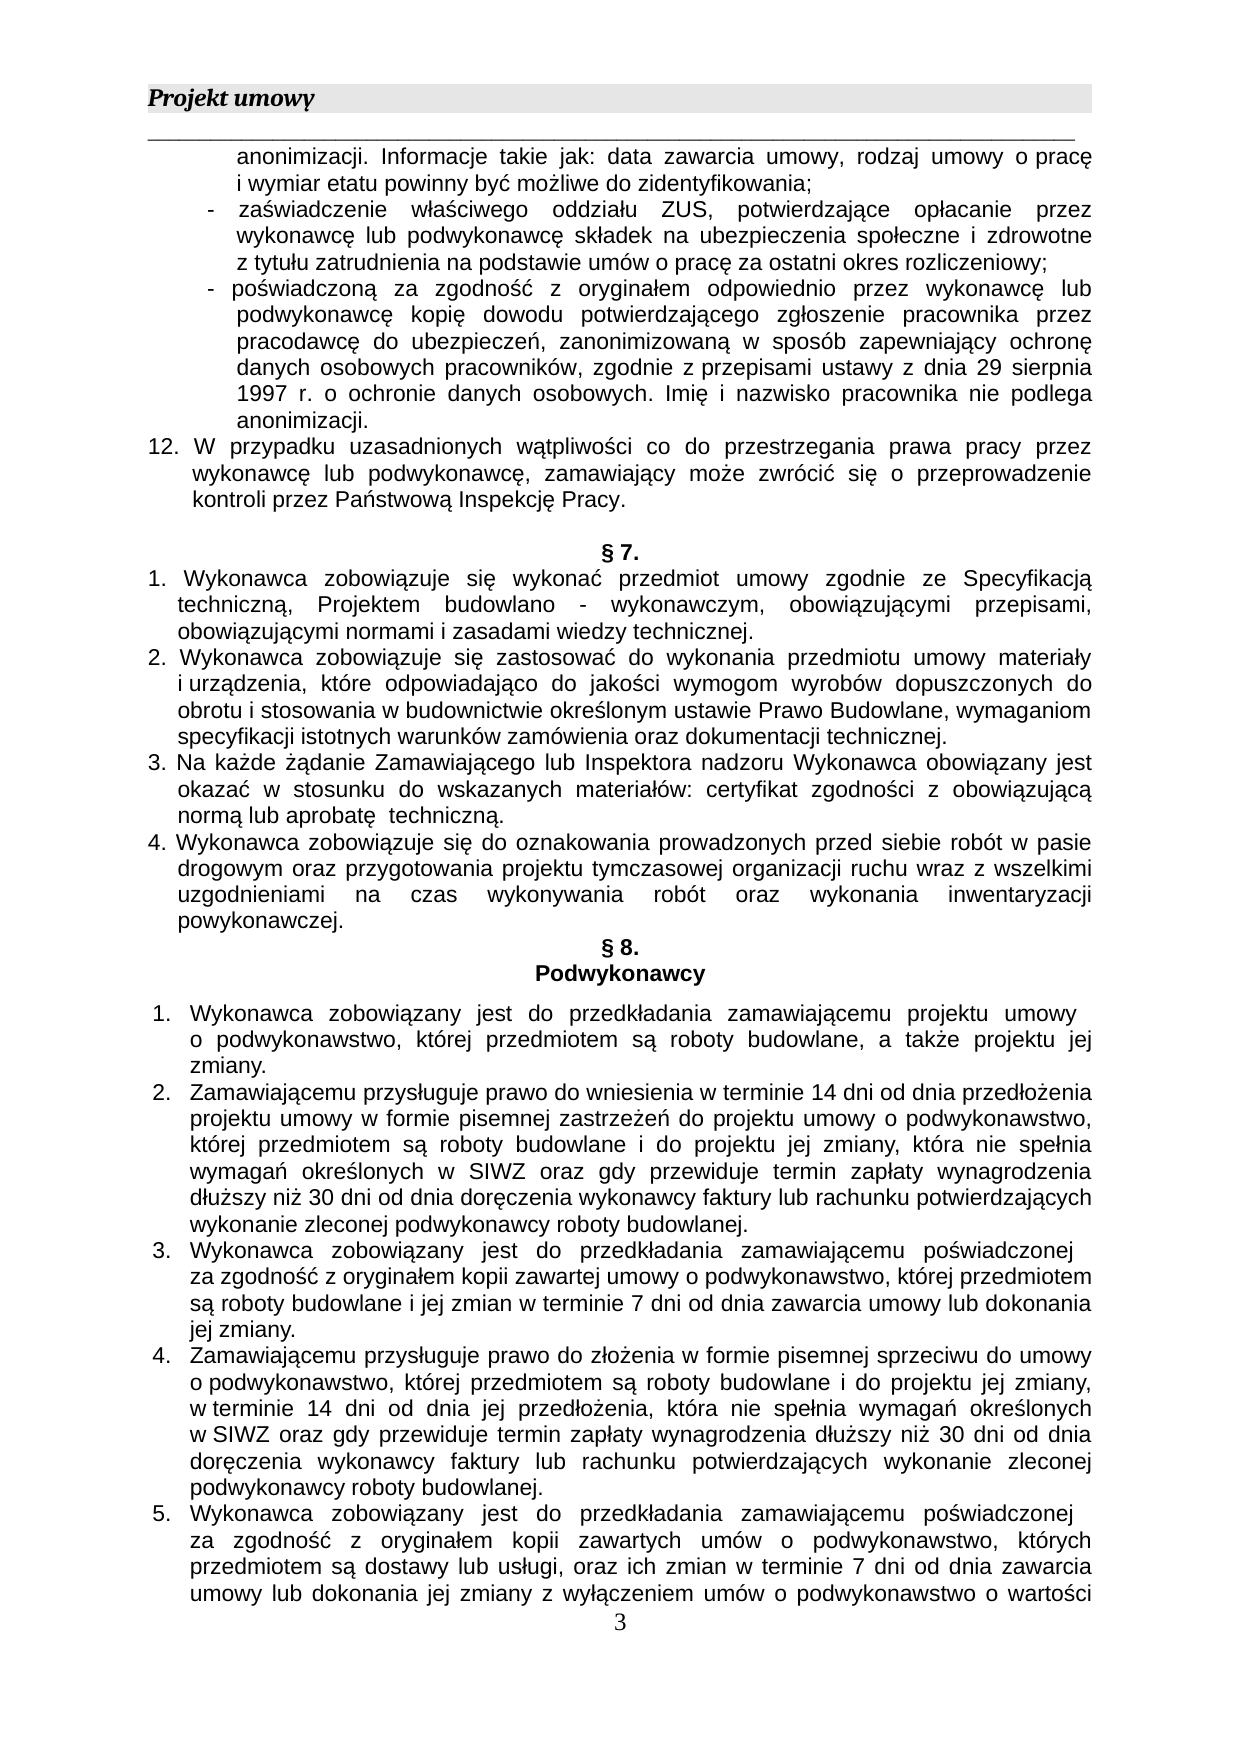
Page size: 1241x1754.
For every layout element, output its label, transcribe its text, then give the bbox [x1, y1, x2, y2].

text 8. [148, 934, 1092, 960]
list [152, 1500, 1092, 1606]
list Wykonawca zobowiązany jest do przedkładania zamawiającemu poświadczonej za zgodność z oryginałem kopii zawartej umowy o podwykonawstwo, której przedmiotem są roboty budowlane i jej zmian w terminie 7 dni od dnia zawarcia umowy lub dokonania jej zmiany. [152, 1237, 1092, 1342]
text 12. W przypadku uzasadnionych wątpliwości co do przestrzegania prawa pracy przez wykonawcę lub podwykonawcę, zamawiający może zwrócić się o przeprowadzenie kontroli przez Państwową Inspekcję Pracy. [148, 433, 1092, 512]
text 2. Wykonawca zobowiązuje się zastosować do wykonania przedmiotu umowy materiały i urządzenia, które odpowiadająco do jakości wymogom wyrobów dopuszczonych do obrotu i stosowania w budownictwie określonym ustawie Prawo Budowlane, wymaganiom specyfikacji istotnych warunków zamówienia oraz dokumentacji technicznej. [148, 644, 1092, 749]
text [207, 113, 1092, 196]
list Zamawiającemu przysługuje prawo do złożenia w formie pisemnej sprzeciwu do umowy o podwykonawstwo, której przedmiotem są roboty budowlane i do projektu jej zmiany, w terminie 14 dni od dnia jej przedłożenia, która nie spełnia wymagań określonych w SIWZ oraz gdy przewiduje termin zapłaty wynagrodzenia dłuższy niż 30 dni od dnia doręczenia wykonawcy faktury lub rachunku potwierdzających wykonanie zleconej podwykonawcy roboty budowlanej. [152, 1342, 1092, 1500]
list Wykonawca zobowiązany jest do przedkładania zamawiającemu projektu umowy o podwykonawstwo, której przedmiotem są roboty budowlane, a także projektu jej zmiany. [152, 1000, 1092, 1079]
text 7. [148, 538, 1092, 565]
text 4. Wykonawca zobowiązuje się do oznakowania prowadzonych przed siebie robót w pasie drogowym oraz przygotowania projektu tymczasowej organizacji ruchu wraz z wszelkimi uzgodnieniami na czas wykonywania robót oraz wykonania inwentaryzacji powykonawczej. [148, 828, 1092, 934]
text - poświadczoną za zgodność z oryginałem odpowiednio przez wykonawcę lub podwykonawcę kopię dowodu potwierdzającego zgłoszenie pracownika przez pracodawcę do ubezpieczeń, zanonimizowaną w sposób zapewniający ochronę danych osobowych pracowników, zgodnie z przepisami ustawy z dnia 29 sierpnia 1997 r. o ochronie danych osobowych. Imię i nazwisko pracownika nie podlega anonimizacji. [207, 275, 1092, 433]
text Podwykonawcy [148, 960, 1092, 987]
text 3. Na każde żądanie Zamawiającego lub Inspektora nadzoru Wykonawca obowiązany jest okazać w stosunku do wskazanych materiałów: certyfikat zgodności z obowiązującą normą lub aprobatę techniczną. [148, 749, 1092, 828]
text - zaświadczenie właściwego oddziału ZUS, potwierdzające opłacanie przez wykonawcę lub podwykonawcę składek na ubezpieczenia społeczne i zdrowotne z tytułu zatrudnienia na podstawie umów o pracę za ostatni okres rozliczeniowy; [207, 196, 1092, 275]
text 1. Wykonawca zobowiązuje się wykonać przedmiot umowy zgodnie ze Specyfikacją techniczną, Projektem budowlano - wykonawczym, obowiązującymi przepisami, obowiązującymi normami i zasadami wiedzy technicznej. [148, 565, 1092, 644]
list Zamawiającemu przysługuje prawo do wniesienia w terminie 14 dni od dnia przedłożenia projektu umowy w formie pisemnej zastrzeżeń do projektu umowy o podwykonawstwo, której przedmiotem są roboty budowlane i do projektu jej zmiany, która nie spełnia wymagań określonych w SIWZ oraz gdy przewiduje termin zapłaty wynagrodzenia dłuższy niż 30 dni od dnia doręczenia wykonawcy faktury lub rachunku potwierdzających wykonanie zleconej podwykonawcy roboty budowlanej. [152, 1079, 1092, 1237]
